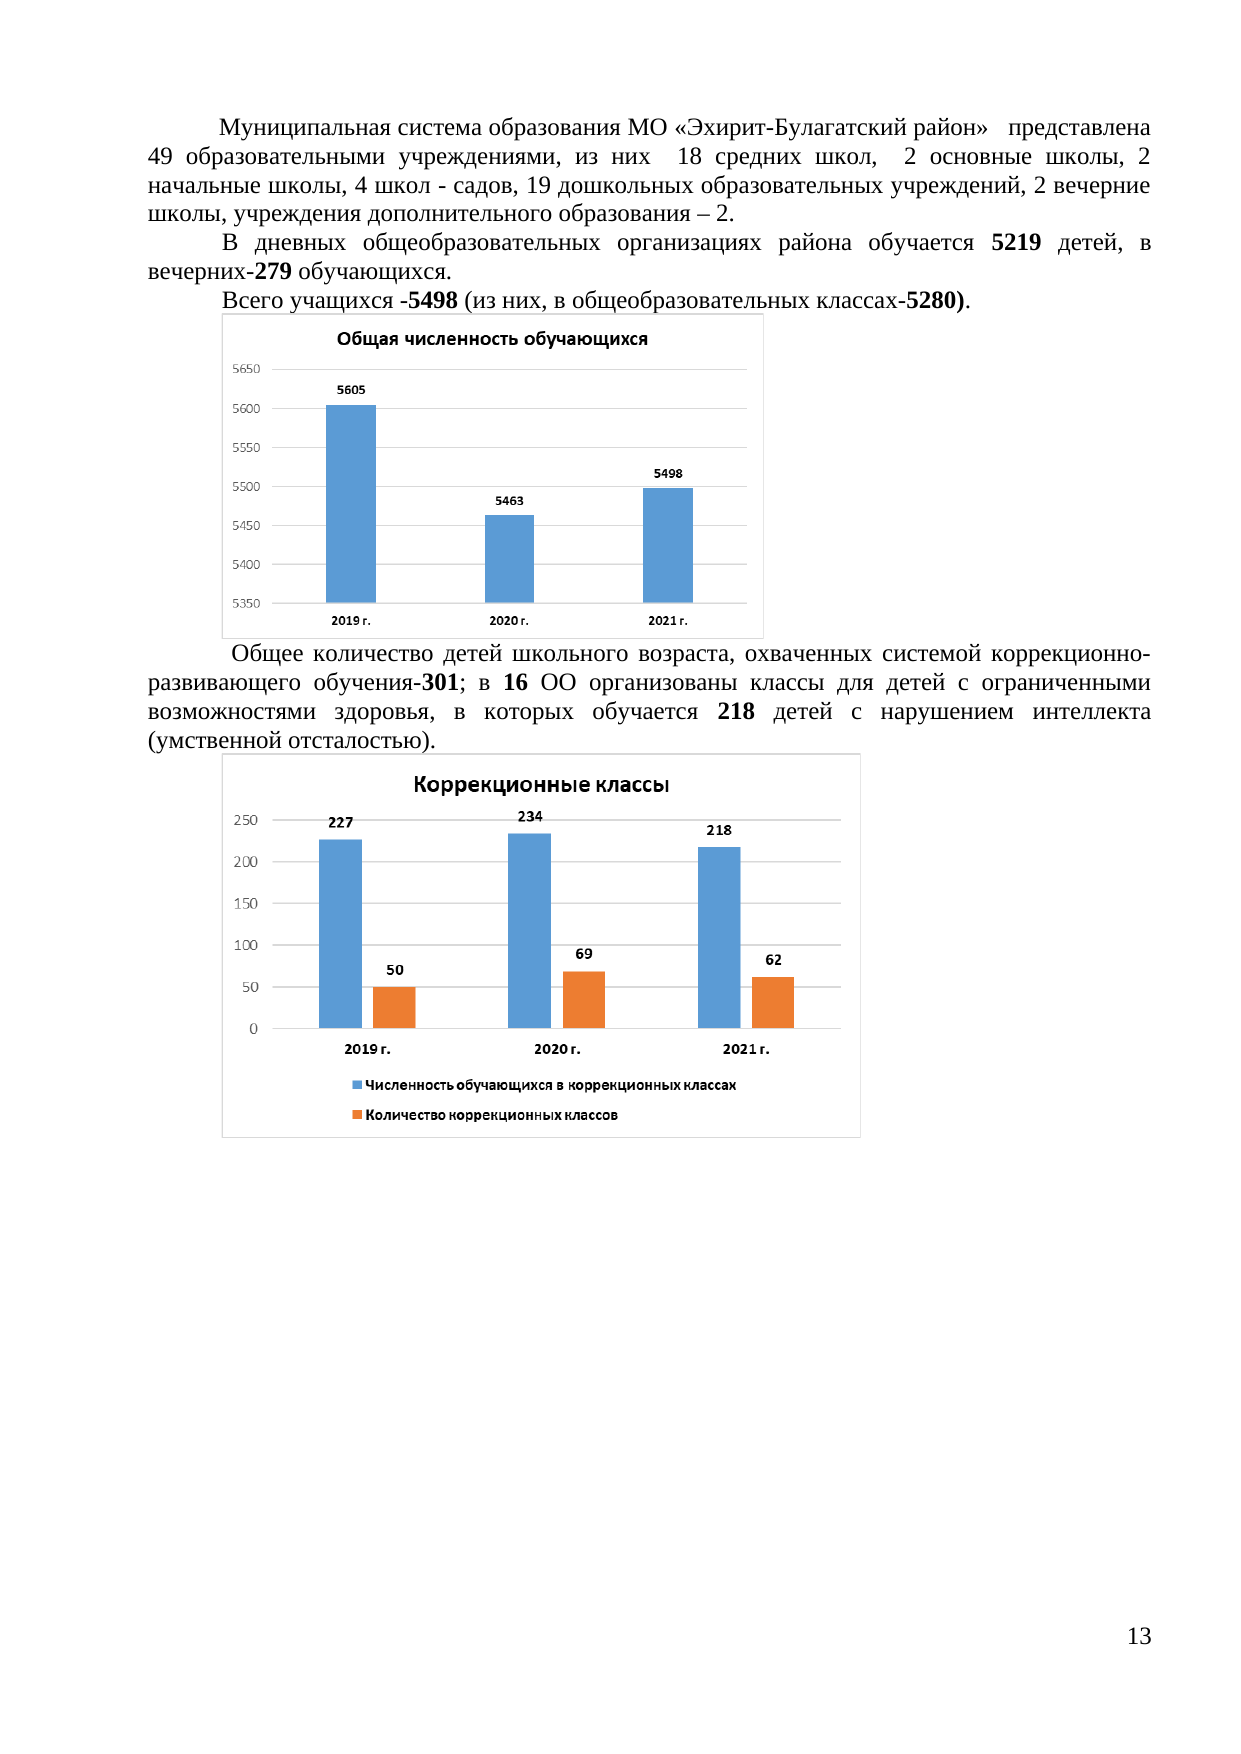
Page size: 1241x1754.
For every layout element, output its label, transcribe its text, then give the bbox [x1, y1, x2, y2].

text Общее количество детей школьного возраста, охваченных системой коррекционно-развивающего обучения-301; в 16 ОО организованы классы для детей с ограниченными возможностями здоровья, в которых обучается 218 детей с нарушением интеллекта (умственной отсталостью). [148, 638, 1152, 753]
picture [221, 753, 861, 1138]
text Всего учащихся -5498 (из них, в общеобразовательных классах-5280). [148, 285, 1152, 313]
text В дневных общеобразовательных организациях района обучается 5219 детей, в вечерних-279 обучающихся. [148, 227, 1152, 285]
picture [221, 313, 764, 639]
text Муниципальная система образования МО «Эхирит-Булагатский район» представлена 49 образовательными учреждениями, из них 18 средних школ, 2 основные школы, 2 начальные школы, 4 школ - садов, 19 дошкольных образовательных учреждений, 2 вечерние школы, учреждения дополнительного образования – 2. [148, 112, 1152, 227]
